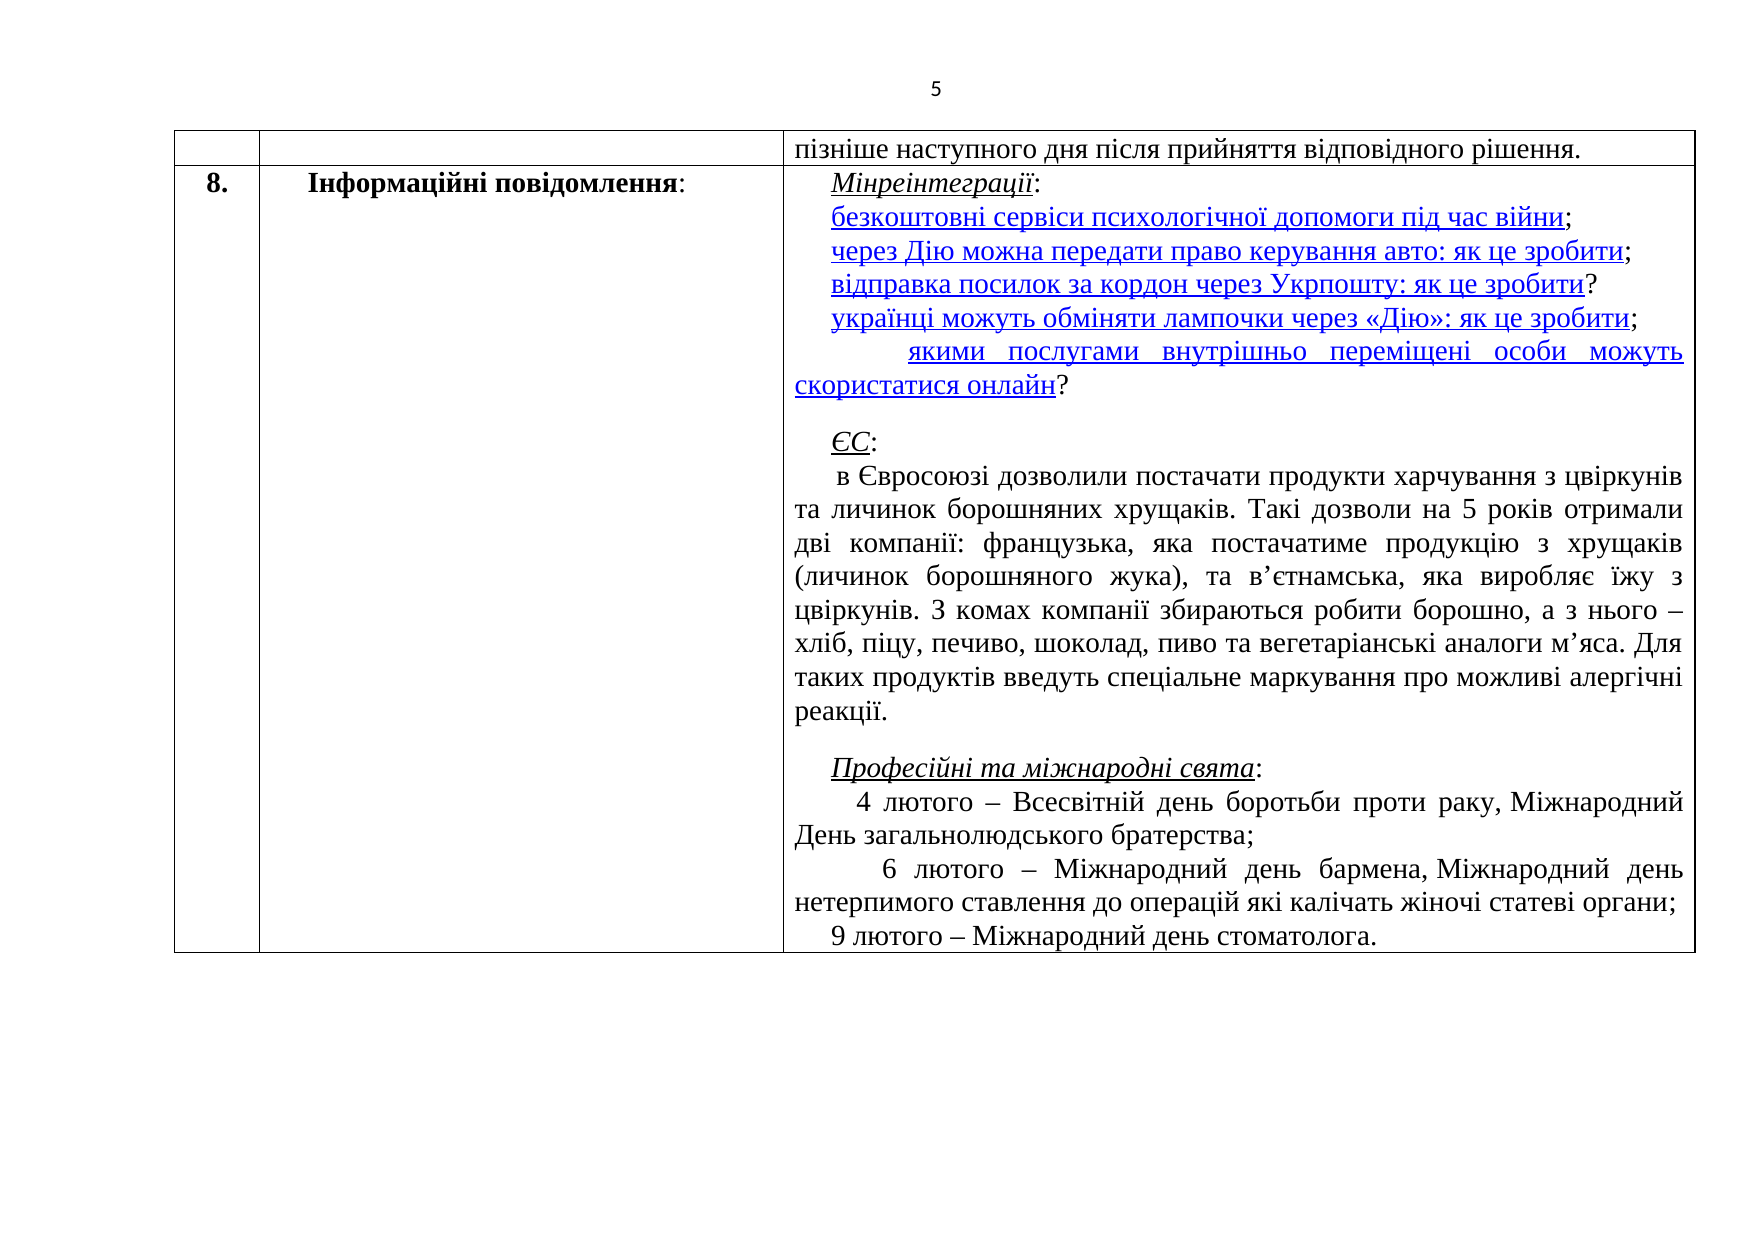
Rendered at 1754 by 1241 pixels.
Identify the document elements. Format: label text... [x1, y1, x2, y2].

table_cell Мінреінтеграції: безкоштовні сервіси психологічної допомоги під час війни; через Дію можна передати право керування авто: як це зробити; відправка посилок за кордон через Укрпошту: як це зробити? українці можуть обміняти лампочки через «Дію»: як це зробити; якими послугами внутрішньо переміщені особи можуть скористатися онлайн? ЄС: в Євросоюзі дозволили постачати продукти харчування з цвіркунів та личинок борошняних хрущаків. Такі дозволи на 5 років отримали дві компанії: французька, яка постачатиме продукцію з хрущаків (личинок борошняного жука), та в’єтнамська, яка виробляє їжу з цвіркунів. З комах компанії збираються робити борошно, а з нього – хліб, піцу, печиво, шоколад, пиво та вегетаріанські аналоги м’яса. Для таких продуктів введуть спеціальне маркування про можливі алергічні реакції. Професійні та міжнародні свята: 4 лютого – Всесвітній день боротьби проти раку, Міжнародний День загальнолюдського братерства; 6 лютого – Міжнародний день бармена, Міжнародний день нетерпимого ставлення до операцій які калічать жіночі статеві органи; 9 лютого – Міжнародний день стоматолога. [784, 166, 1694, 952]
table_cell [260, 131, 783, 164]
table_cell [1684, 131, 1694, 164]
table_cell 7. [175, 131, 259, 164]
table_cell Інформаційні повідомлення: [260, 166, 783, 952]
table_cell 8. [175, 166, 259, 952]
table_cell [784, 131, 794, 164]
